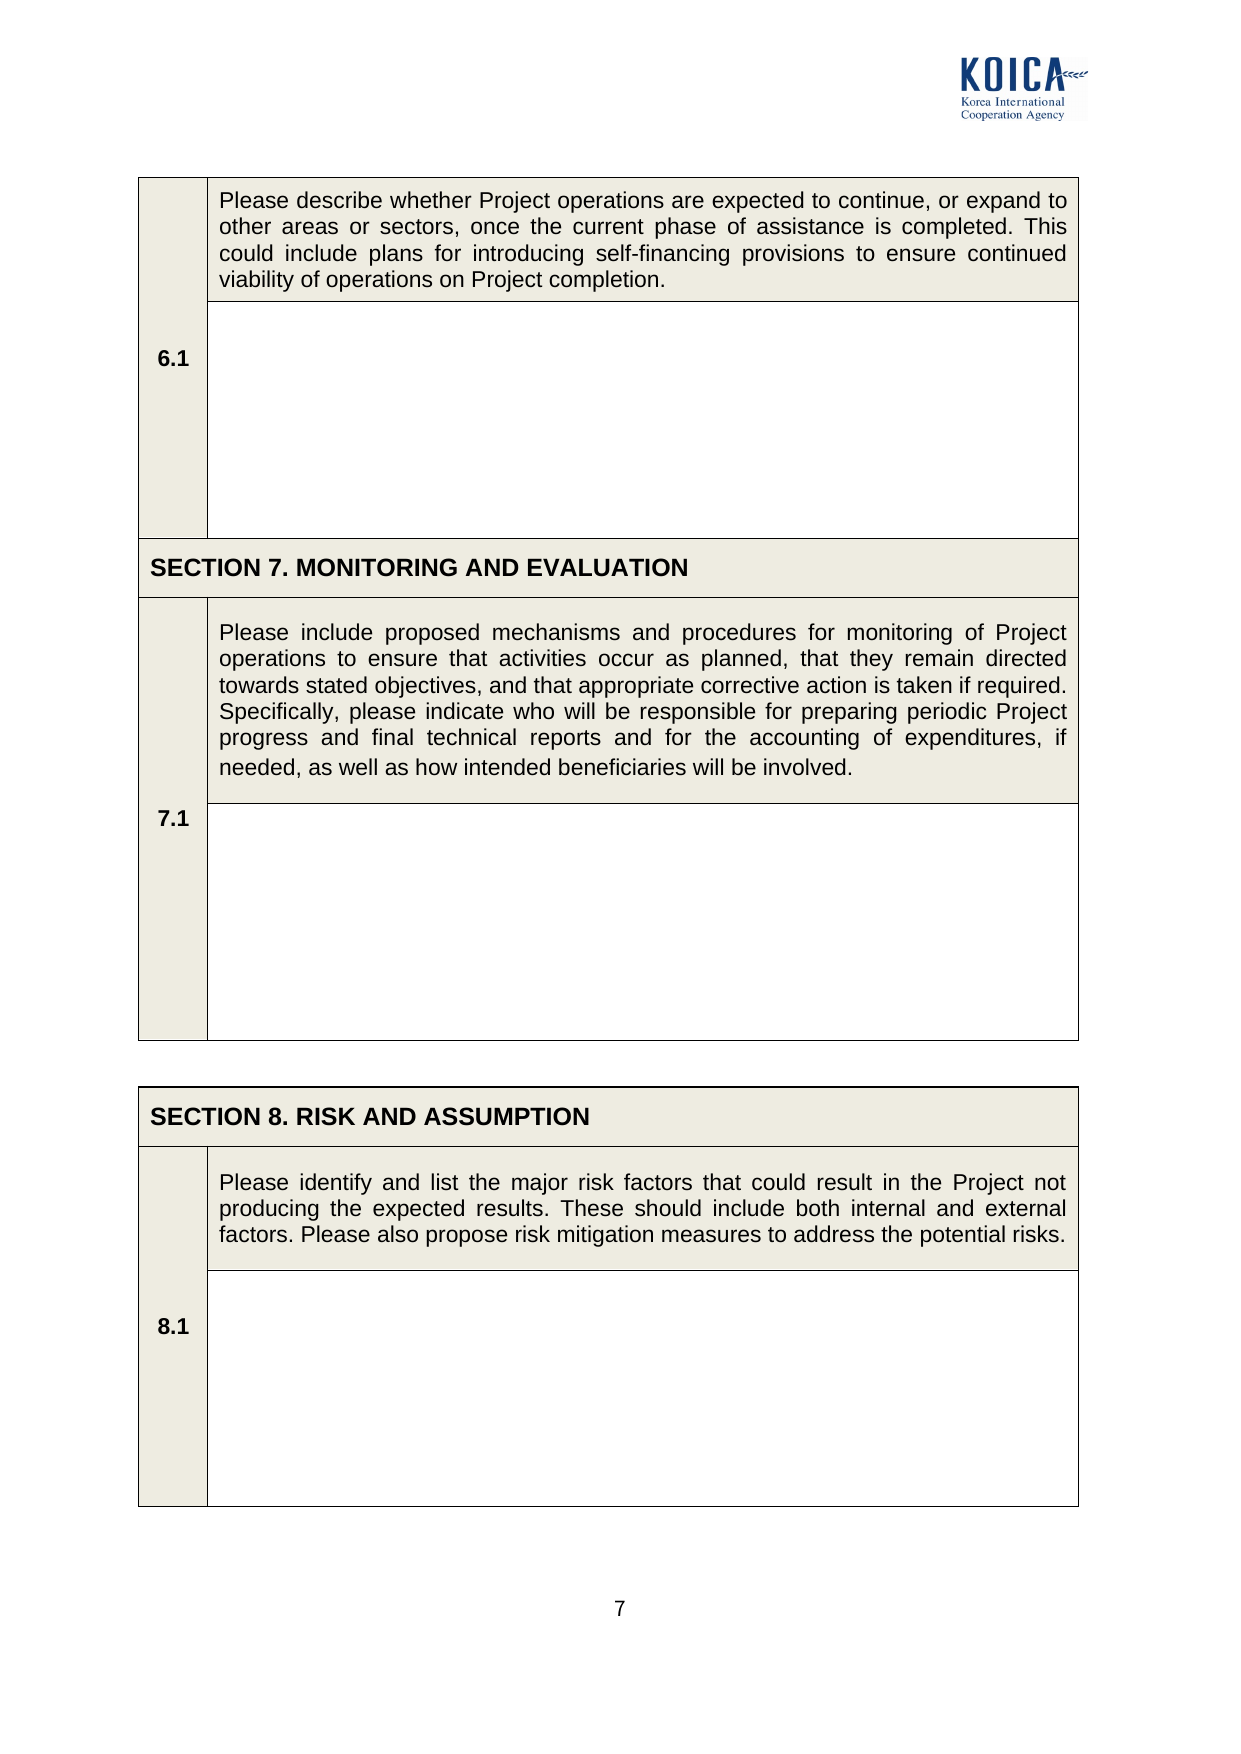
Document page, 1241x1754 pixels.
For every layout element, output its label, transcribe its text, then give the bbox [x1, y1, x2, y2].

table_cell [208, 1271, 1078, 1506]
table_cell Please identify and list the major risk factors that could result in the Project not producing the expected results. These should include both internal and external factors. Please also propose risk mitigation measures to address the potential risks. [208, 1147, 1078, 1269]
table_cell 7.1 [139, 598, 207, 1039]
table_cell SECTION 7. MONITORING AND EVALUATION [139, 539, 1078, 597]
table_cell [208, 804, 1078, 1039]
picture [961, 57, 1089, 121]
table_cell Please describe whether Project operations are expected to continue, or expand to other areas or sectors, once the current phase of assistance is completed. This could include plans for introducing self-financing provisions to ensure continued viability of operations on Project completion. [208, 178, 1078, 301]
table_cell Please include proposed mechanisms and procedures for monitoring of Project operations to ensure that activities occur as planned, that they remain directed towards stated objectives, and that appropriate corrective action is taken if required. Specifically, please indicate who will be responsible for preparing periodic Project progress and final technical reports and for the accounting of expenditures, if needed, as well as how intended beneficiaries will be involved. [208, 598, 1078, 803]
table_cell 6.1 [139, 178, 207, 537]
table_cell 8.1 [139, 1147, 207, 1506]
table_cell [208, 302, 1078, 537]
table_header SECTION 8. RISK AND ASSUMPTION [139, 1088, 1078, 1146]
